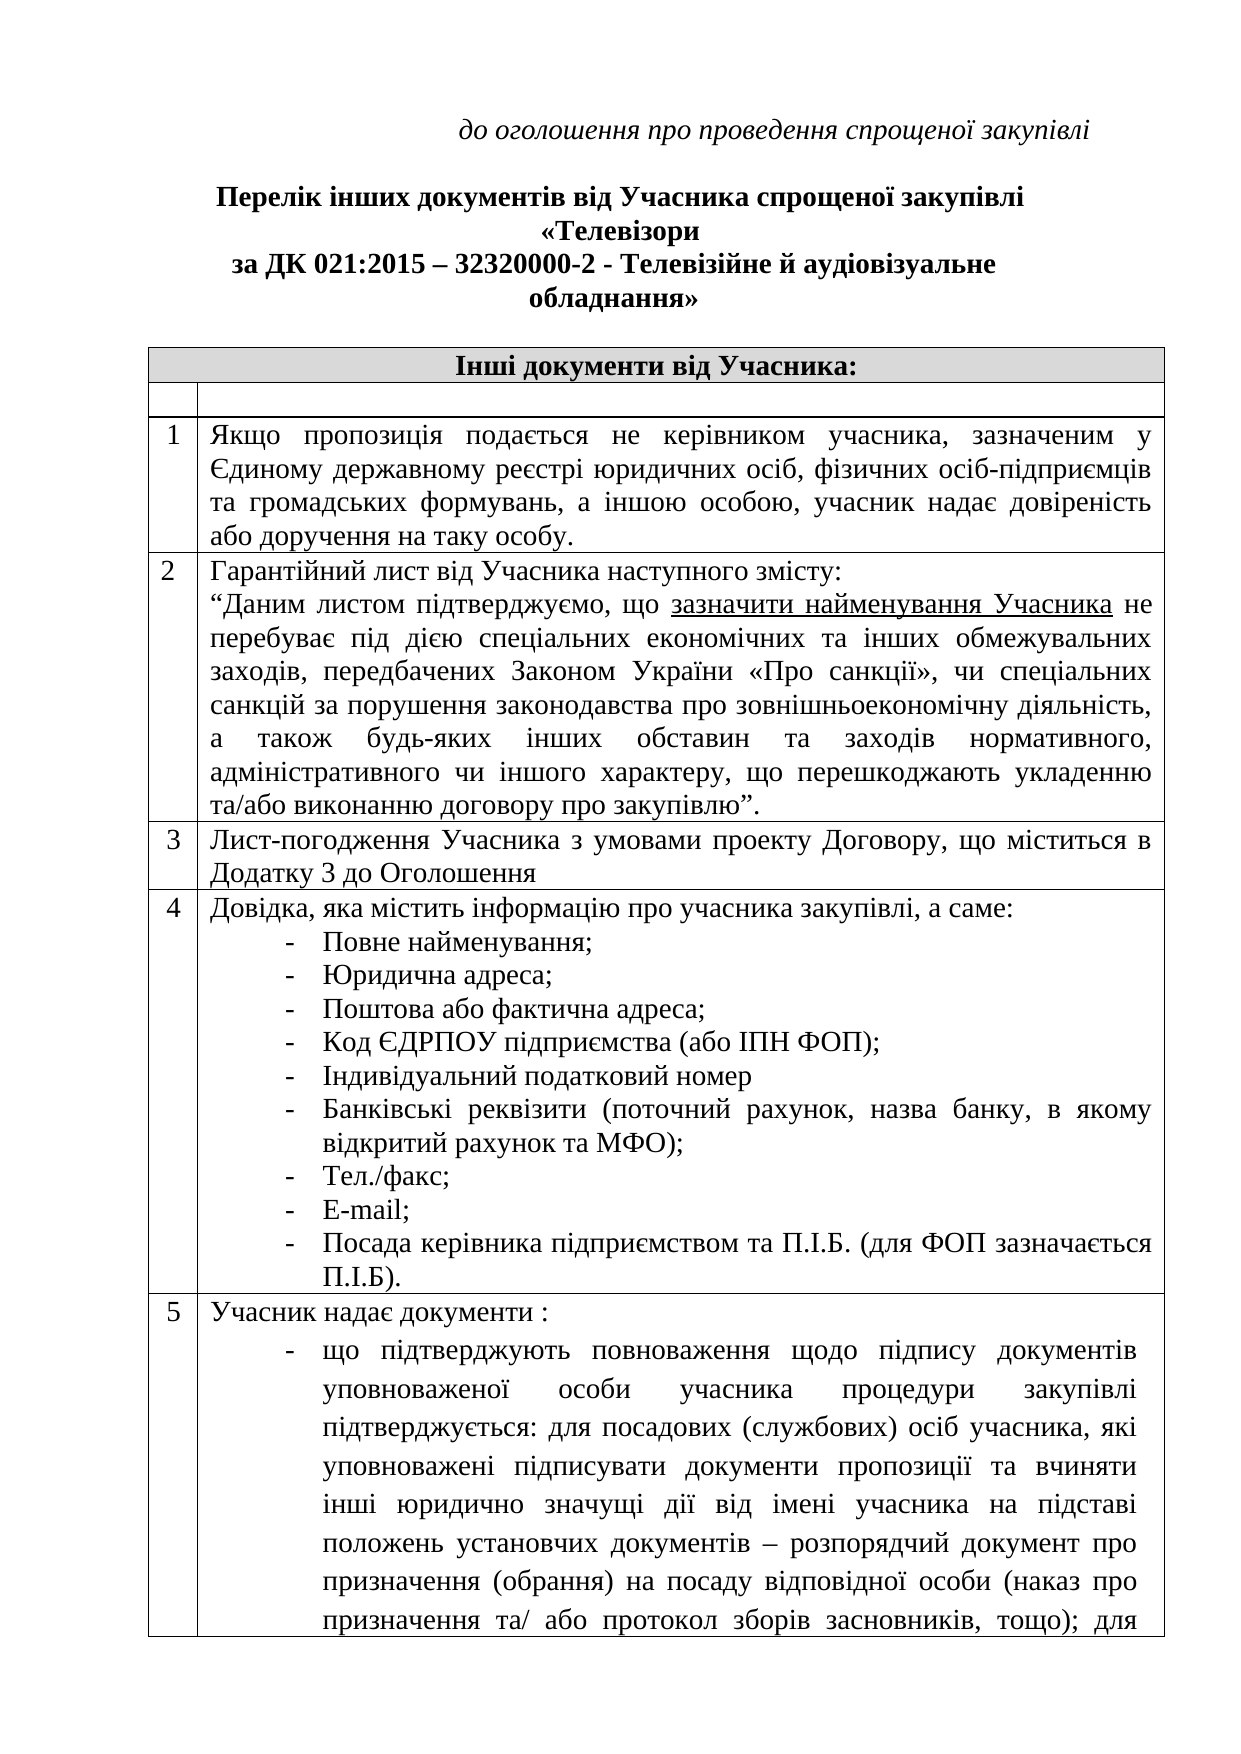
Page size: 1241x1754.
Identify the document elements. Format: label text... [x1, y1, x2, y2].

table_cell Гарантійний лист від Учасника наступного змісту: “Даним листом підтверджуємо, що зазначити найменування Учасника не перебуває під дією спеціальних економічних та інших обмежувальних заходів, передбачених Законом України «Про санкції», чи спеціальних санкцій за порушення законодавства про зовнішньоекономічну діяльність, а також будь-яких інших обставин та заходів нормативного, адміністративного чи іншого характеру, що перешкоджають укладенню та/або виконанню договору про закупівлю”. [198, 553, 1164, 821]
text «Телевізори [150, 213, 1090, 247]
text до оголошення про проведення спрощеної закупівлі [450, 112, 1090, 146]
table_cell [198, 383, 1164, 416]
table_cell 2 [149, 553, 197, 821]
table_cell 4 [149, 890, 197, 1293]
table_header Інші документи від Учасника: [149, 348, 1164, 382]
table_cell 5 [149, 1294, 197, 1636]
table_cell Довідка, яка містить інформацію про учасника закупівлі, а саме: Повне найменування; Юридична адреса; Поштова або фактична адреса; Код ЄДРПОУ підприємства (або ІПН ФОП); Індивідуальний податковий номер Банківські реквізити (поточний рахунок, назва банку, в якому відкритий рахунок та МФО); Тел./факс; E-mail; Посада керівника підприємством та П.І.Б. (для ФОП зазначається П.І.Б). [198, 890, 1164, 1293]
table_cell [149, 383, 197, 416]
table_cell 3 [149, 822, 197, 889]
table_cell 1 [149, 418, 197, 552]
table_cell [198, 1294, 1164, 1636]
text Перелік інших документів від Учасника спрощеної закупівлі [150, 179, 1090, 213]
table_cell Якщо пропозиція подається не керівником учасника, зазначеним у Єдиному державному реєстрі юридичних осіб, фізичних осіб-підприємців та громадських формувань, а іншою особою, учасник надає довіреність або доручення на таку особу. [198, 418, 1164, 552]
table_cell Лист-погодження Учасника з умовами проекту Договору, що міститься в Додатку 3 до Оголошення [198, 822, 1164, 889]
text за ДК 021:2015 – 32320000-2 - Телевізійне й аудіовізуальне обладнання» [150, 247, 1078, 314]
